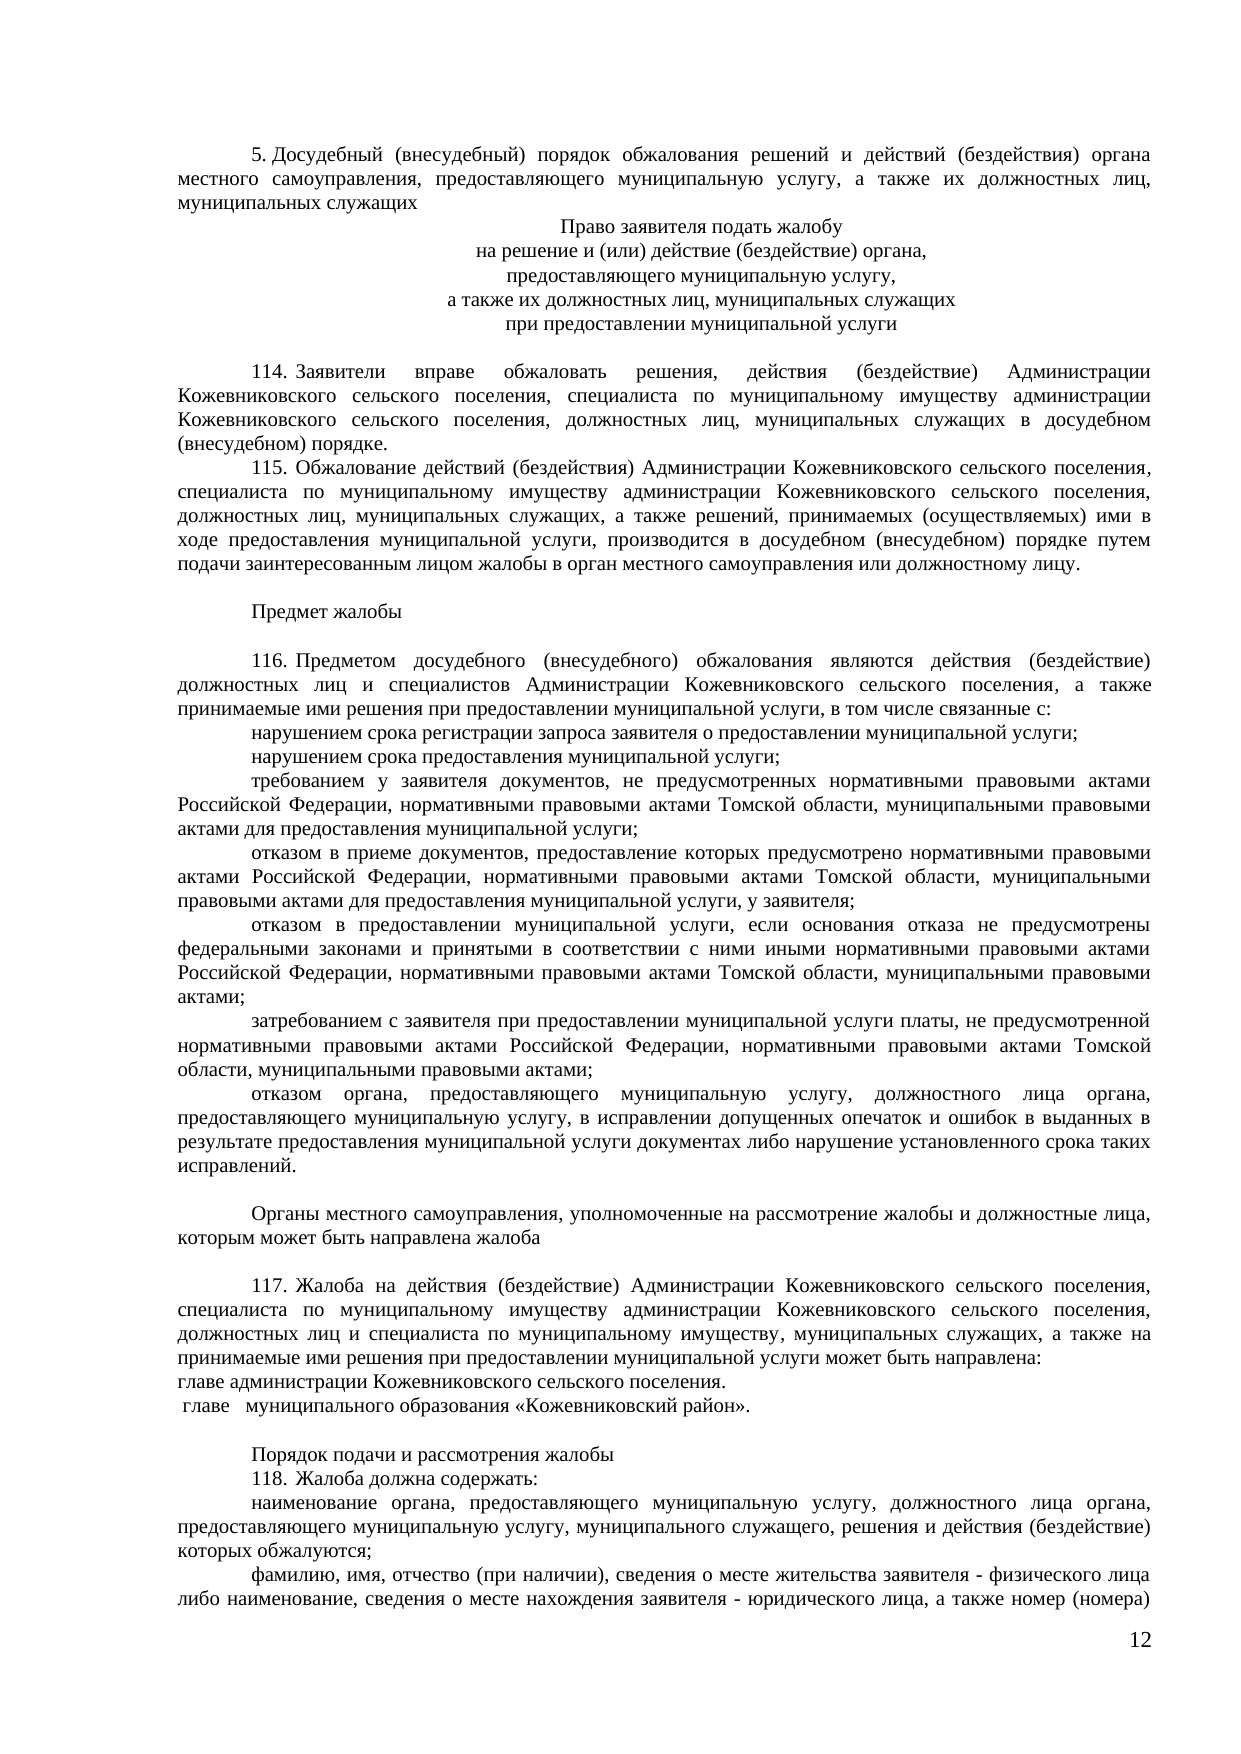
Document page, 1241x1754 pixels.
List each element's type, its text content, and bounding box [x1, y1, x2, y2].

text нарушением срока регистрации запроса заявителя о предоставлении муниципальной услуги; [177, 720, 1152, 744]
text а также их должностных лиц, муниципальных служащих [177, 287, 1152, 311]
list Жалоба должна содержать: [177, 1466, 1152, 1490]
text главе администрации Кожевниковского сельского поселения. [177, 1369, 1152, 1393]
text главе муниципального образования «Кожевниковский район». [177, 1393, 1152, 1417]
text наименование органа, предоставляющего муниципальную услугу, должностного лица органа, предоставляющего муниципальную услугу, муниципального служащего, решения и действия (бездействие) которых обжалуются; [177, 1490, 1152, 1562]
text отказом органа, предоставляющего муниципальную услугу, должностного лица органа, предоставляющего муниципальную услугу, в исправлении допущенных опечаток и ошибок в выданных в результате предоставления муниципальной услуги документах либо нарушение установленного срока таких исправлений. [177, 1081, 1152, 1177]
text при предоставлении муниципальной услуги [177, 311, 1152, 335]
text Право заявителя подать жалобу [177, 214, 1152, 238]
text отказом в предоставлении муниципальной услуги, если основания отказа не предусмотрены федеральными законами и принятыми в соответствии с ними иными нормативными правовыми актами Российской Федерации, нормативными правовыми актами Томской области, муниципальными правовыми актами; [177, 912, 1152, 1008]
list Заявители вправе обжаловать решения, действия (бездействие) Администрации Кожевниковского сельского поселения, специалиста по муниципальному имуществу администрации Кожевниковского сельского поселения, должностных лиц, муниципальных служащих в досудебном (внесудебном) порядке. [177, 359, 1152, 455]
text на решение и (или) действие (бездействие) органа, [177, 238, 1152, 262]
list Обжалование действий (бездействия) Администрации Кожевниковского сельского поселения, специалиста по муниципальному имуществу администрации Кожевниковского сельского поселения, должностных лиц, муниципальных служащих, а также решений, принимаемых (осуществляемых) ими в ходе предоставления муниципальной услуги, производится в досудебном (внесудебном) порядке путем подачи заинтересованным лицом жалобы в орган местного самоуправления или должностному лицу. [177, 455, 1152, 575]
text требованием у заявителя документов, не предусмотренных нормативными правовыми актами Российской Федерации, нормативными правовыми актами Томской области, муниципальными правовыми актами для предоставления муниципальной услуги; [177, 768, 1152, 840]
text Предмет жалобы [177, 599, 1152, 623]
text нарушением срока предоставления муниципальной услуги; [177, 744, 1152, 768]
text отказом в приеме документов, предоставление которых предусмотрено нормативными правовыми актами Российской Федерации, нормативными правовыми актами Томской области, муниципальными правовыми актами для предоставления муниципальной услуги, у заявителя; [177, 840, 1152, 912]
list Предметом досудебного (внесудебного) обжалования являются действия (бездействие) должностных лиц и специалистов Администрации Кожевниковского сельского поселения, а также принимаемые ими решения при предоставлении муниципальной услуги, в том числе связанные с: [177, 647, 1152, 720]
text 5. Досудебный (внесудебный) порядок обжалования решений и действий (бездействия) органа местного самоуправления, предоставляющего муниципальную услугу, а также их должностных лиц, муниципальных служащих [177, 142, 1152, 214]
text предоставляющего муниципальную услугу, [177, 262, 1152, 287]
text затребованием с заявителя при предоставлении муниципальной услуги платы, не предусмотренной нормативными правовыми актами Российской Федерации, нормативными правовыми актами Томской области, муниципальными правовыми актами; [177, 1008, 1152, 1081]
text Порядок подачи и рассмотрения жалобы [177, 1442, 1152, 1466]
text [177, 1562, 1152, 1610]
text Органы местного самоуправления, уполномоченные на рассмотрение жалобы и должностные лица, которым может быть направлена жалоба [177, 1201, 1152, 1249]
list Жалоба на действия (бездействие) Администрации Кожевниковского сельского поселения, специалиста по муниципальному имуществу администрации Кожевниковского сельского поселения, должностных лиц и специалиста по муниципальному имуществу, муниципальных служащих, а также на принимаемые ими решения при предоставлении муниципальной услуги может быть направлена: [177, 1273, 1152, 1369]
